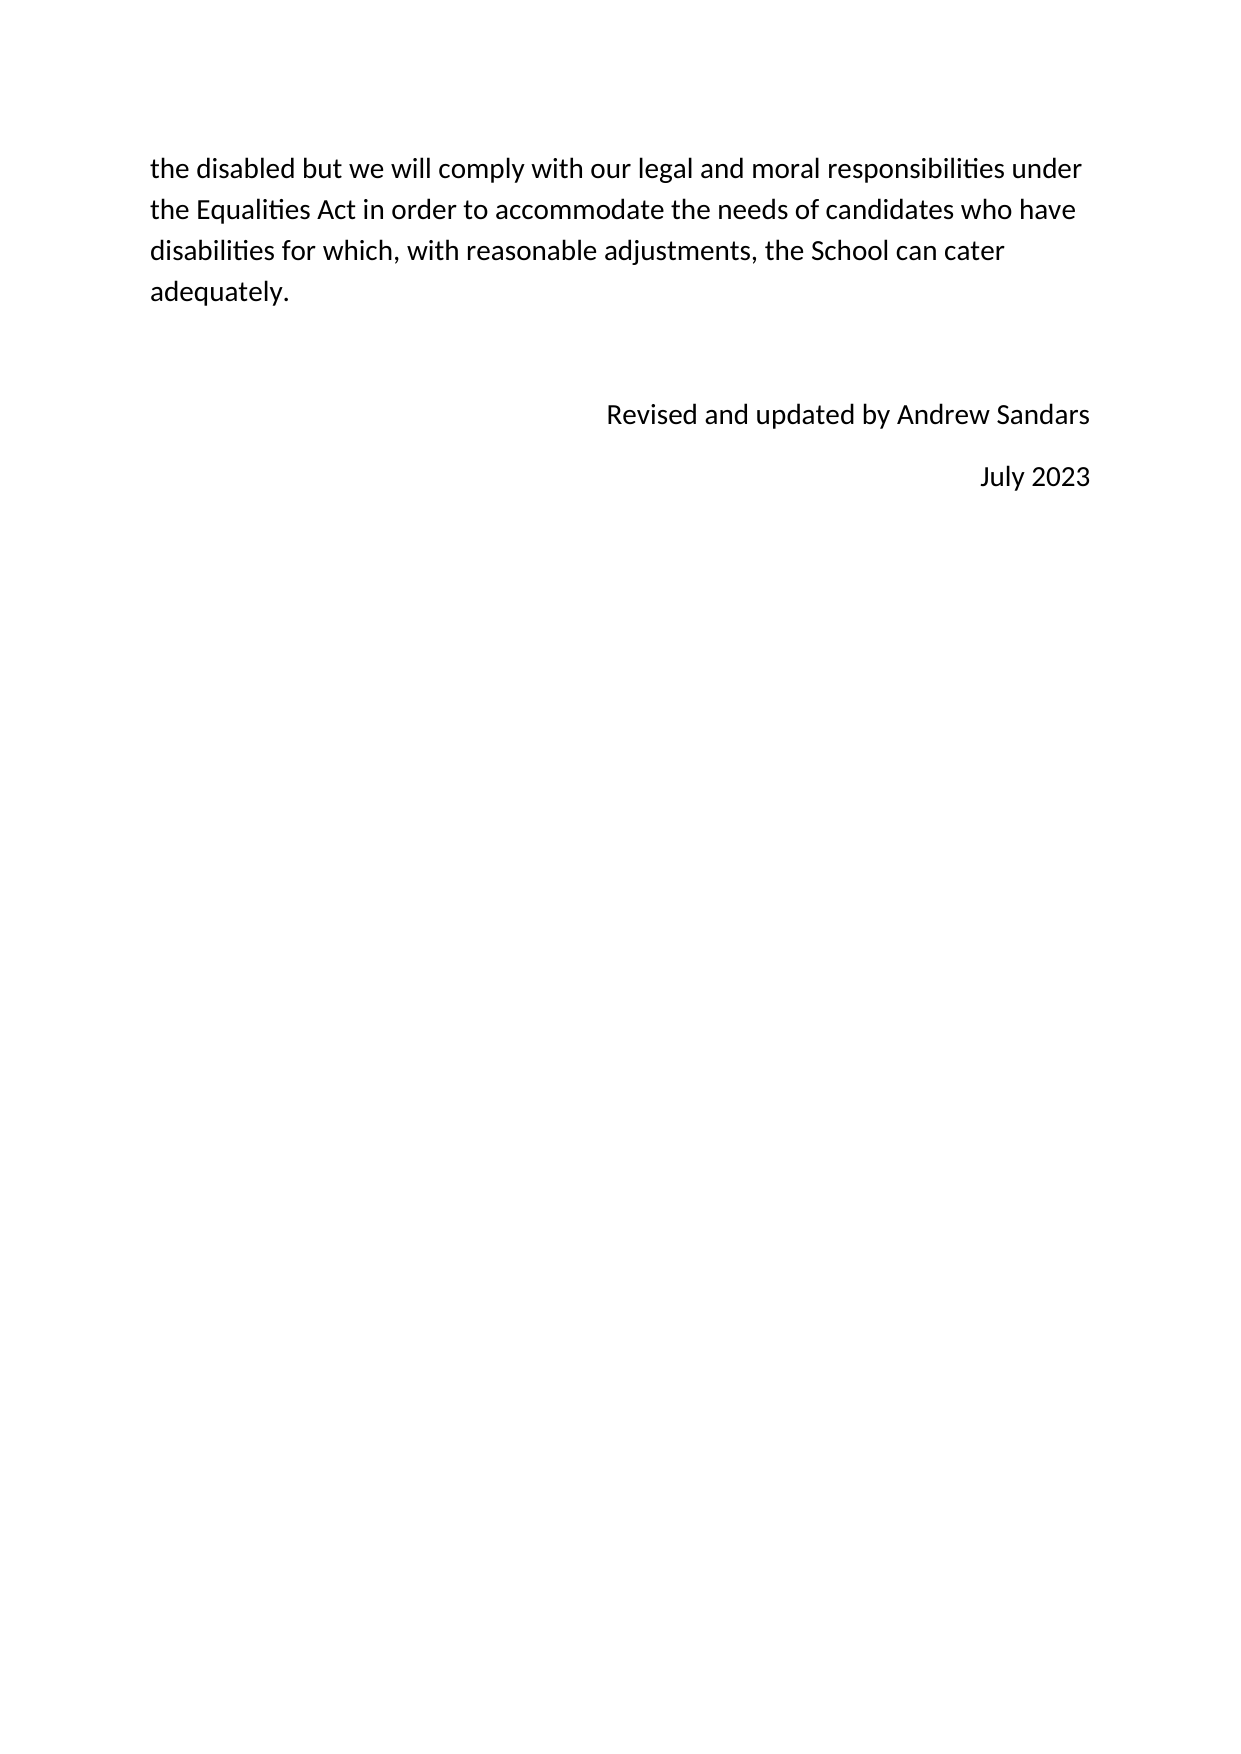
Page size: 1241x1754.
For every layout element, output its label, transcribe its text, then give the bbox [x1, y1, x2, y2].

text July 2023 [150, 458, 1090, 494]
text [150, 150, 1090, 308]
text Revised and updated by Andrew Sandars [150, 396, 1090, 432]
